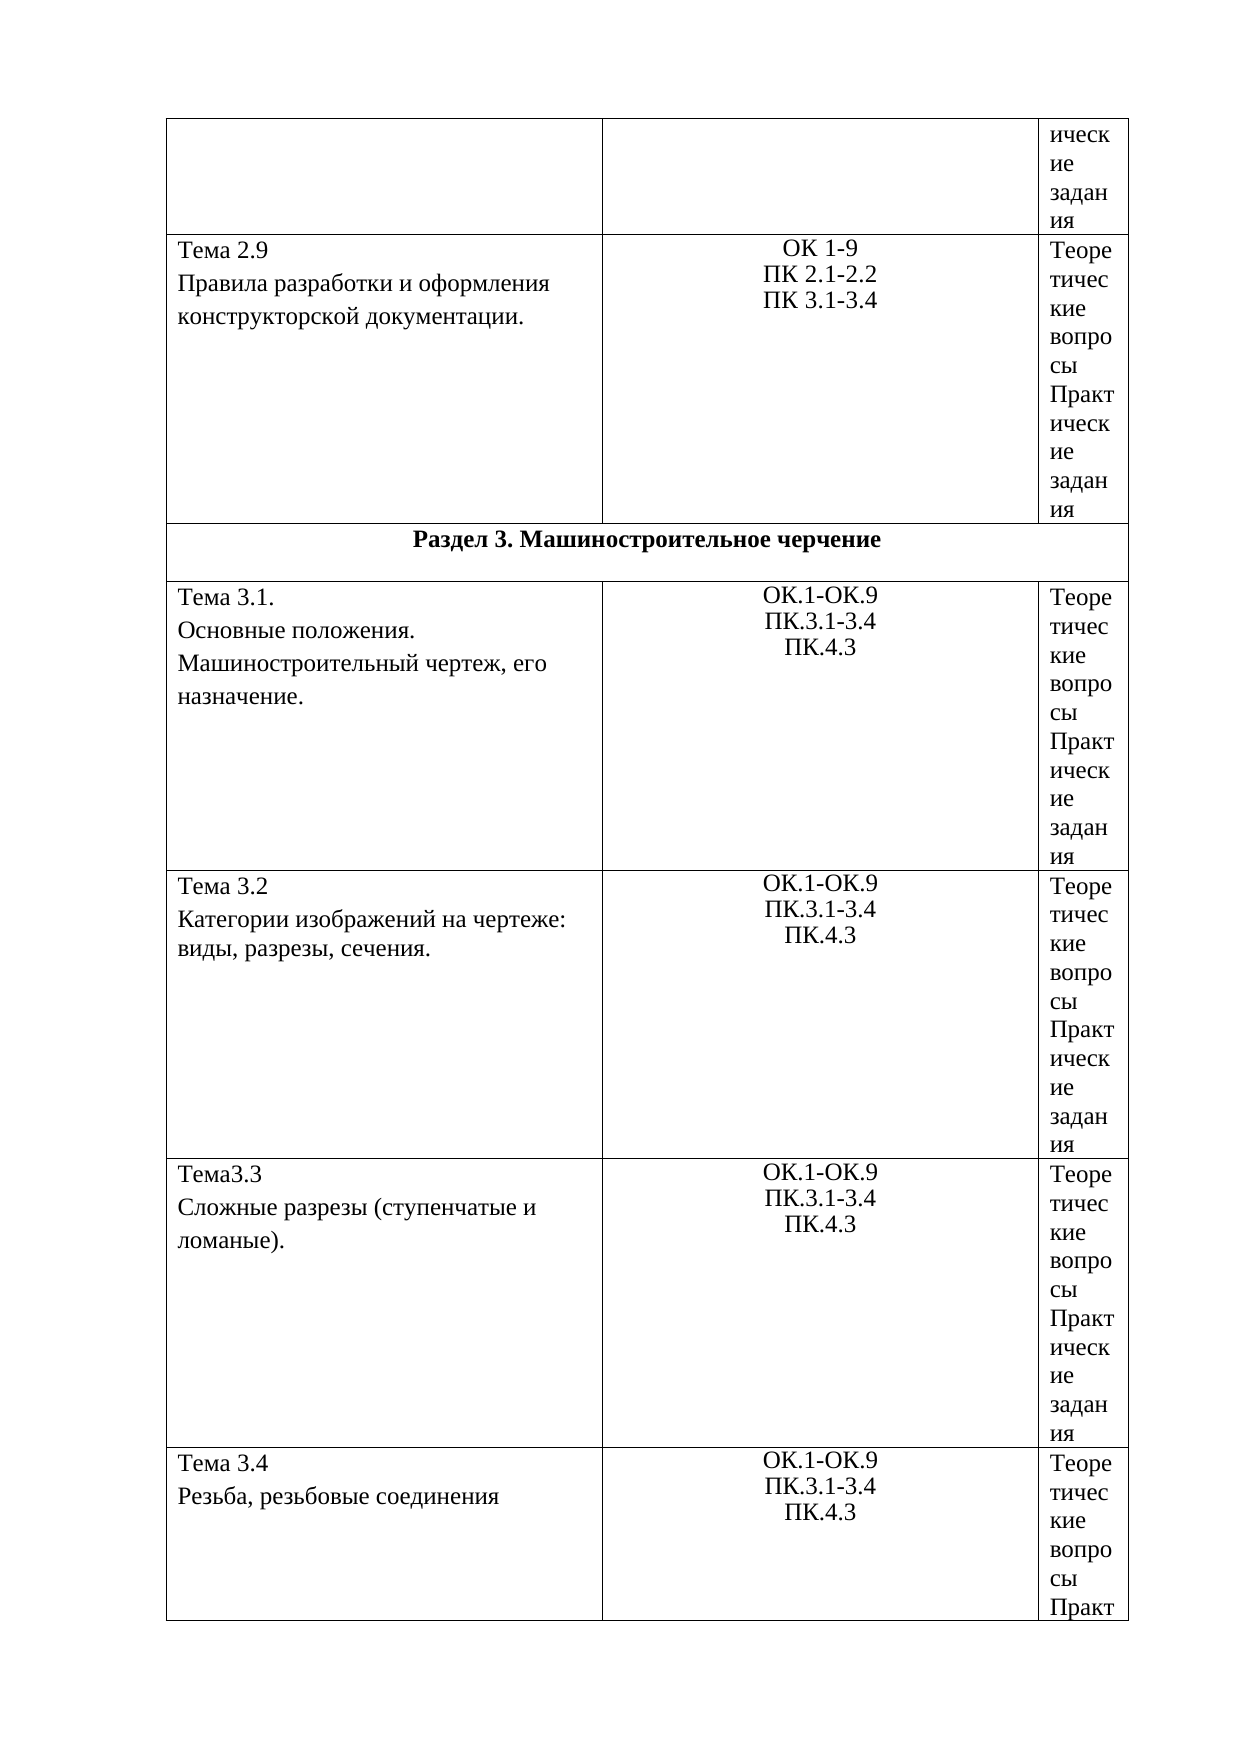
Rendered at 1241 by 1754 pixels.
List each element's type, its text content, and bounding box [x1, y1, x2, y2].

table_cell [603, 1448, 1038, 1620]
table_cell Тема3.3 Сложные разрезы (ступенчатые и ломаные). [167, 1159, 602, 1447]
table_cell Теоретические вопросы Практические задания [1039, 235, 1128, 523]
table_cell Тема 2.9 Правила разработки и оформления конструкторской документации. [167, 235, 602, 523]
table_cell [167, 1448, 602, 1620]
table_cell ОК 1-9 ПК 2.1-2.2 ПК 3.1-3.4 [603, 235, 1038, 523]
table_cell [1039, 1159, 1128, 1447]
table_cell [603, 119, 1038, 234]
table_cell ОК.1-ОК.9 ПК.3.1-3.4 ПК.4.3 [603, 582, 1038, 870]
table_cell Теоретические вопросы Практические задания [1039, 582, 1128, 870]
table_cell Тема 3.1. Основные положения. Машиностроительный чертеж, его назначение. [167, 582, 602, 870]
table_cell ОК.1-ОК.9 ПК.3.1-3.4 ПК.4.3 [603, 1159, 1038, 1447]
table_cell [167, 119, 602, 234]
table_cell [1039, 1448, 1128, 1620]
table_cell ОК.1-ОК.9 ПК.3.1-3.4 ПК.4.3 [603, 871, 1038, 1158]
table_cell Раздел 3. Машиностроительное черчение [167, 524, 1128, 581]
table_cell Теоретические вопросы Практические задания [1039, 871, 1128, 1158]
table_cell Тема 3.2 Категории изображений на чертеже: виды, разрезы, сечения. [167, 871, 602, 1158]
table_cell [1039, 119, 1128, 234]
